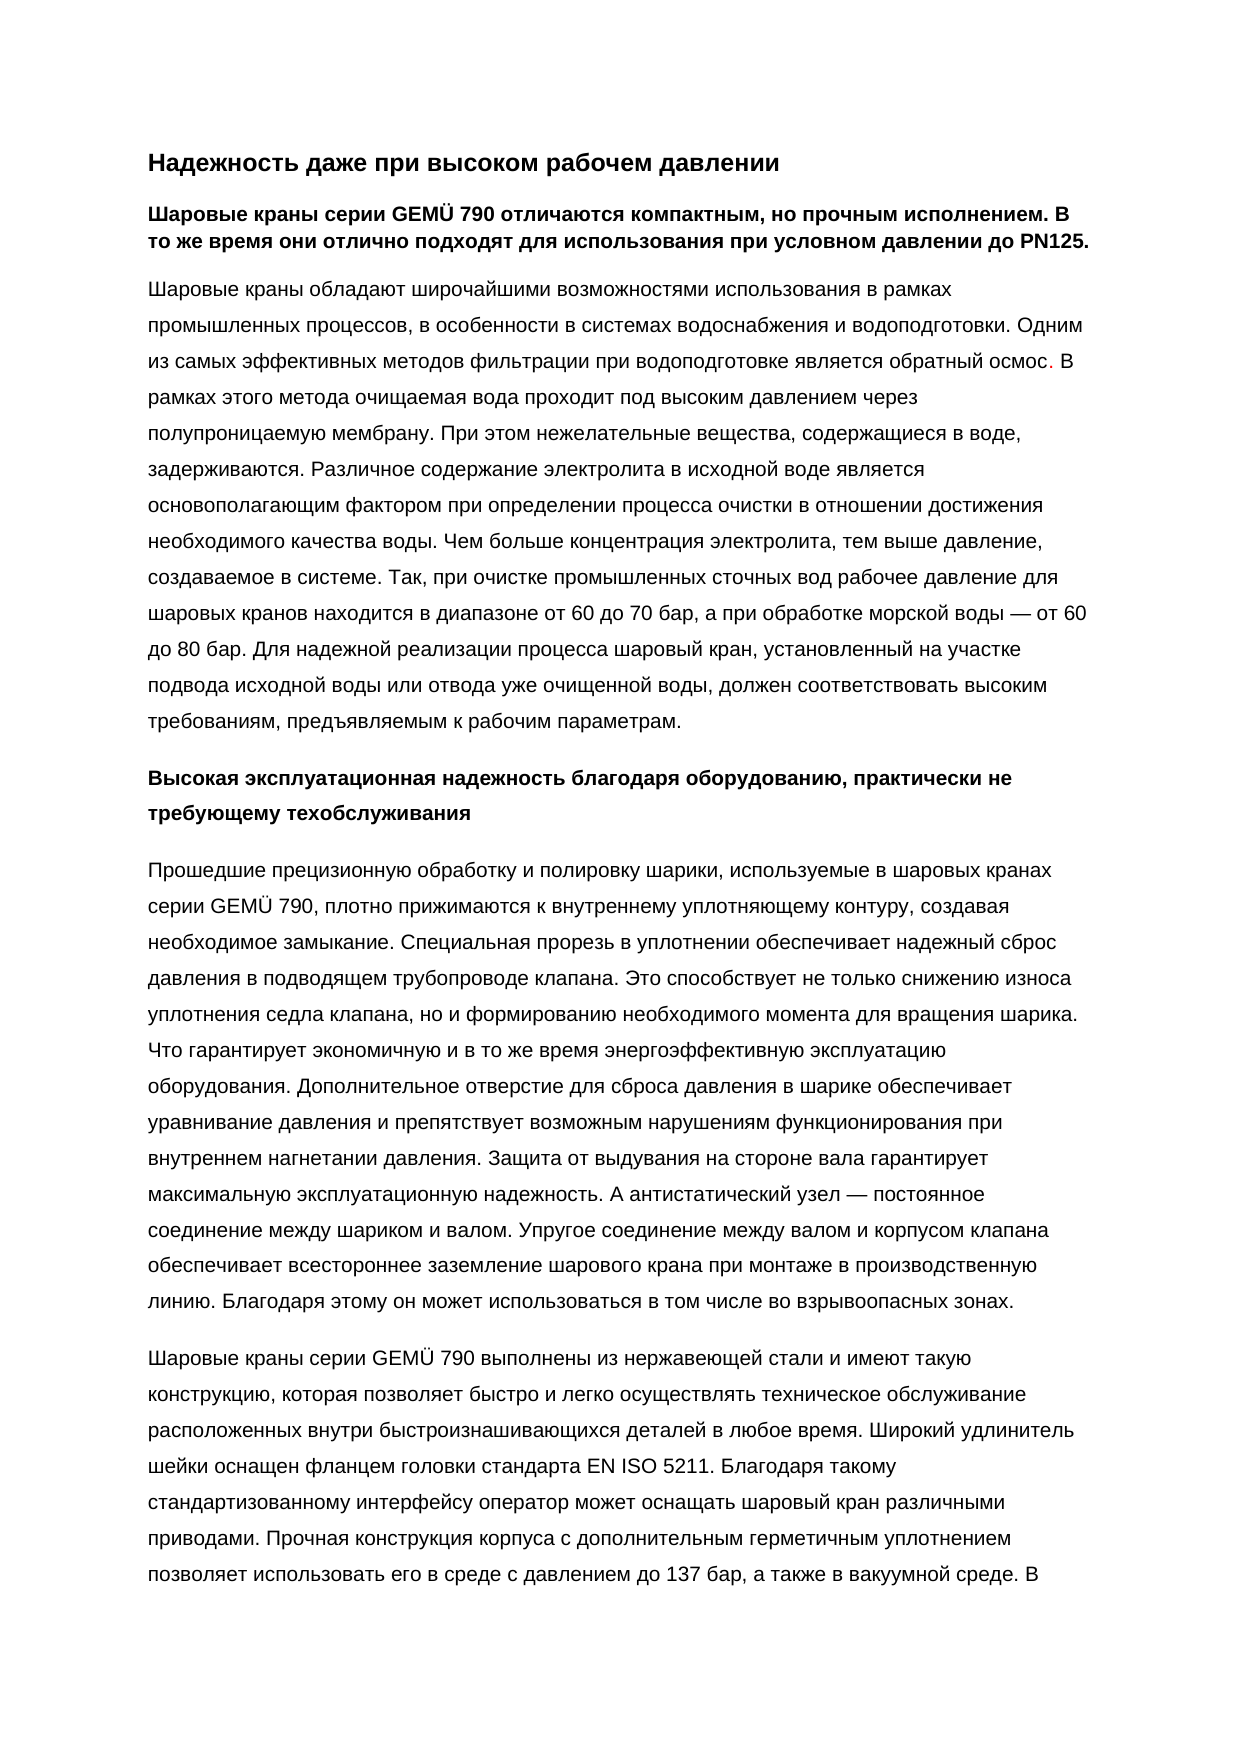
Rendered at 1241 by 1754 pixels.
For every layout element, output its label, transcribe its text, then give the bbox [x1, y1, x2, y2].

text Надежность даже при высоком рабочем давлении [148, 148, 1093, 176]
text Шаровые краны серии GEMÜ 790 отличаются компактным, но прочным исполнением. В то же время они отлично подходят для использования при условном давлении до PN125. [148, 201, 1093, 253]
text Шаровые краны обладают широчайшими возможностями использования в рамках промышленных процессов, в особенности в системах водоснабжения и водоподготовки. Одним из самых эффективных методов фильтрации при водоподготовке является обратный осмос. В рамках этого метода очищаемая вода проходит под высоким давлением через полупроницаемую мембрану. При этом нежелательные вещества, содержащиеся в воде, задерживаются. Различное содержание электролита в исходной воде является основополагающим фактором при определении процесса очистки в отношении достижения необходимого качества воды. Чем больше концентрация электролита, тем выше давление, создаваемое в системе. Так, при очистке промышленных сточных вод рабочее давление для шаровых кранов находится в диапазоне от 60 до 70 бар, а при обработке морской воды — от 60 до 80 бар. Для надежной реализации процесса шаровый кран, установленный на участке подвода исходной воды или отвода уже очищенной воды, должен соответствовать высоким требованиям, предъявляемым к рабочим параметрам. [148, 277, 1093, 732]
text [148, 1346, 1093, 1586]
text Прошедшие прецизионную обработку и полировку шарики, используемые в шаровых кранах серии GEMÜ 790, плотно прижимаются к внутреннему уплотняющему контуру, создавая необходимое замыкание. Специальная прорезь в уплотнении обеспечивает надежный сброс давления в подводящем трубопроводе клапана. Это способствует не только снижению износа уплотнения седла клапана, но и формированию необходимого момента для вращения шарика. Что гарантирует экономичную и в то же время энергоэффективную эксплуатацию оборудования. Дополнительное отверстие для сброса давления в шарике обеспечивает уравнивание давления и препятствует возможным нарушениям функционирования при внутреннем нагнетании давления. Защита от выдувания на стороне вала гарантирует максимальную эксплуатационную надежность. А антистатический узел — постоянное соединение между шариком и валом. Упругое соединение между валом и корпусом клапана обеспечивает всестороннее заземление шарового крана при монтаже в производственную линию. Благодаря этому он может использоваться в том числе во взрывоопасных зонах. [148, 858, 1093, 1313]
text Высокая эксплуатационная надежность благодаря оборудованию, практически не требующему техобслуживания [148, 765, 1093, 825]
